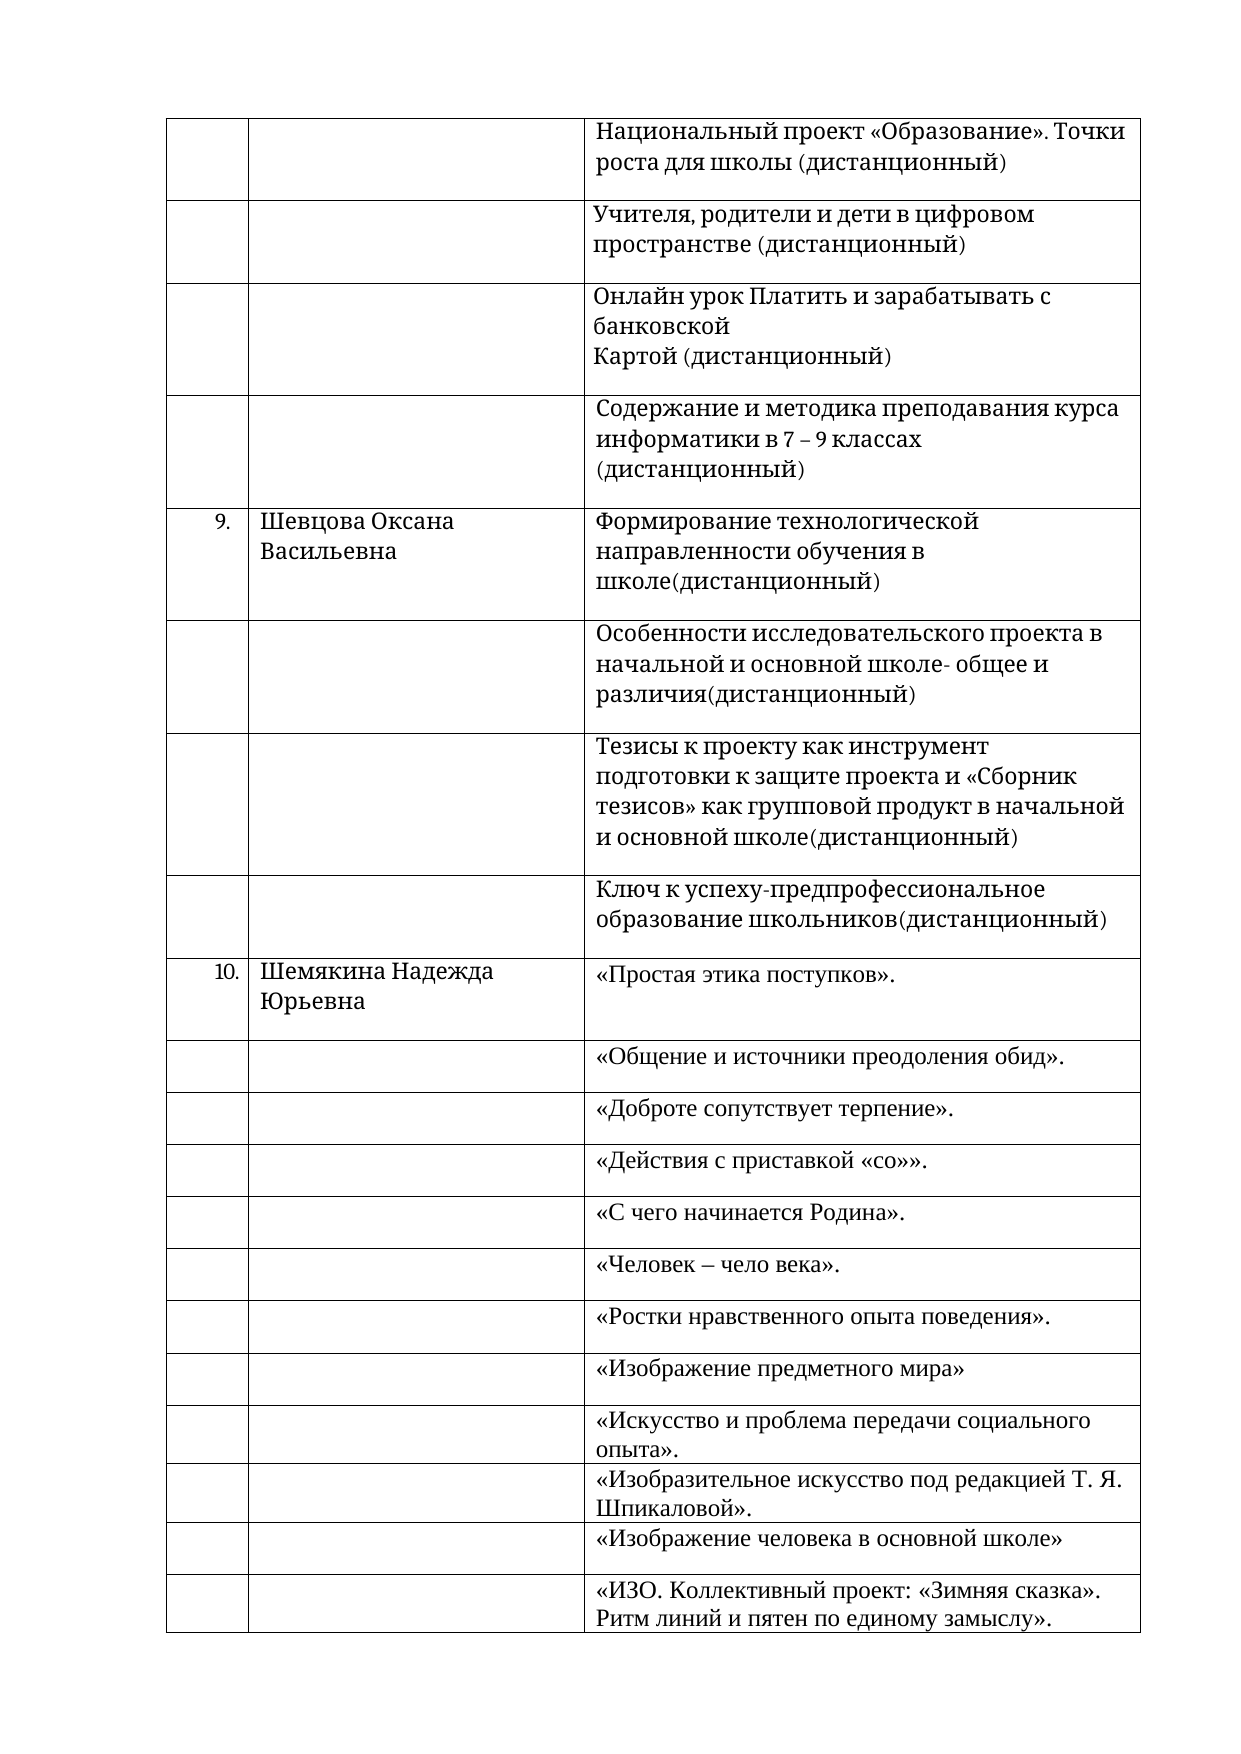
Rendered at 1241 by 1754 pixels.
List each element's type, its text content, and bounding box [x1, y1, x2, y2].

table_cell [249, 1523, 584, 1574]
table_cell «С чего начинается Родина». [585, 1197, 1140, 1248]
table_cell [167, 201, 248, 283]
table_cell [249, 284, 584, 395]
table_cell Ключ к успеху-предпрофессиональное образование школьников(дистанционный) [585, 876, 1140, 958]
table_cell Особенности исследовательского проекта в начальной и основной школе- общее и различия(дистанционный) [585, 621, 1140, 733]
table_cell [167, 1041, 248, 1092]
table_cell Национальный проект «Образование». Точки роста для школы (дистанционный) [585, 119, 1140, 200]
table_cell [249, 1301, 584, 1352]
table_cell «Простая этика поступков». [585, 959, 1140, 1040]
table_cell «Искусство и проблема передачи социального опыта». [585, 1406, 1140, 1463]
table_cell [249, 119, 584, 200]
table_cell [249, 621, 584, 733]
table_cell Тезисы к проекту как инструмент подготовки к защите проекта и «Сборник тезисов» как групповой продукт в начальной и основной школе(дистанционный) [585, 734, 1140, 875]
table_cell Учителя, родители и дети в цифровом пространстве (дистанционный) [585, 201, 1140, 283]
table_cell [167, 1523, 248, 1574]
table_cell «Ростки нравственного опыта поведения». [585, 1301, 1140, 1352]
table_cell [249, 1249, 584, 1300]
table_cell [249, 201, 584, 283]
table_cell [167, 876, 248, 958]
table_cell [167, 1575, 248, 1632]
table_cell [249, 1041, 584, 1092]
table_cell «Изображение предметного мира» [585, 1354, 1140, 1404]
table_cell [167, 1197, 248, 1248]
table_cell Шемякина Надежда Юрьевна [249, 959, 584, 1040]
table_cell [167, 396, 248, 508]
table_cell [249, 1406, 584, 1463]
table_cell «Изображение человека в основной школе» [585, 1523, 1140, 1574]
table_cell [249, 876, 584, 958]
table_cell «Общение и источники преодоления обид». [585, 1041, 1140, 1092]
table_cell [249, 1575, 584, 1632]
table_cell «Человек – чело века». [585, 1249, 1140, 1300]
table_cell [249, 1145, 584, 1196]
table_cell [249, 396, 584, 508]
table_cell [249, 1354, 584, 1404]
table_cell Онлайн урок Платить и зарабатывать с банковской Картой (дистанционный) [585, 284, 1140, 395]
table_cell [167, 1145, 248, 1196]
table_cell [167, 959, 248, 1040]
table_cell «Изобразительное искусство под редакцией Т. Я. Шпикаловой». [585, 1464, 1140, 1522]
table_cell [167, 1093, 248, 1144]
table_cell [167, 1464, 248, 1522]
table_cell [167, 284, 248, 395]
table_cell [167, 1301, 248, 1352]
table_cell [167, 734, 248, 875]
table_cell [167, 1406, 248, 1463]
table_cell [249, 1464, 584, 1522]
table_cell [167, 509, 248, 620]
table_cell Шевцова Оксана Васильевна [249, 509, 584, 620]
table_cell [167, 119, 248, 200]
table_cell [249, 734, 584, 875]
table_cell [167, 1249, 248, 1300]
table_cell «ИЗО. Коллективный проект: «Зимняя сказка». Ритм линий и пятен по единому замыслу». [585, 1575, 1140, 1632]
table_cell [249, 1093, 584, 1144]
table_cell «Действия с приставкой «со»». [585, 1145, 1140, 1196]
table_cell [249, 1197, 584, 1248]
table_cell «Доброте сопутствует терпение». [585, 1093, 1140, 1144]
table_cell Формирование технологической направленности обучения в школе(дистанционный) [585, 509, 1140, 620]
table_cell [167, 1354, 248, 1404]
table_cell [167, 621, 248, 733]
table_cell Содержание и методика преподавания курса информатики в 7 – 9 классах (дистанционный) [585, 396, 1140, 508]
